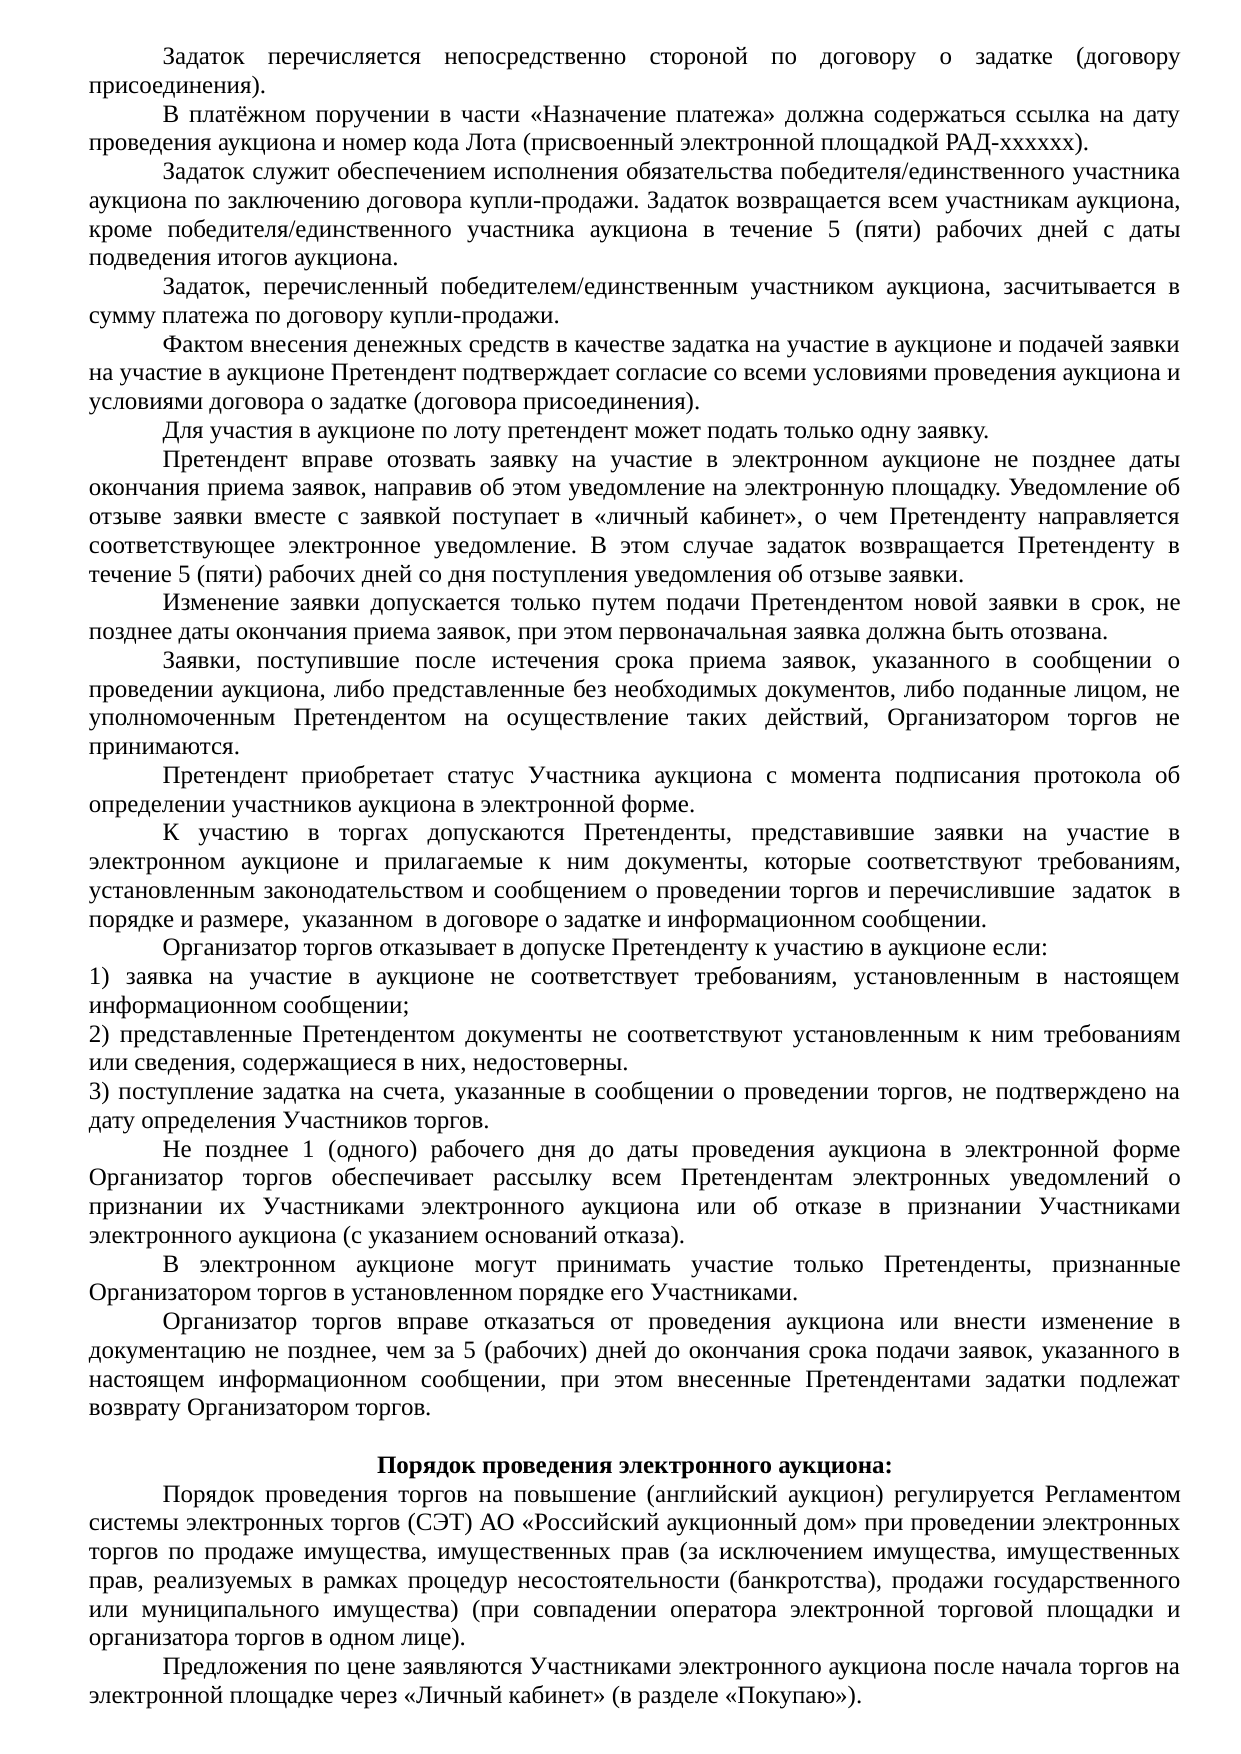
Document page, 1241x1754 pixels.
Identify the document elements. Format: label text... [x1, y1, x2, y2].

text Претендент вправе отозвать заявку на участие в электронном аукционе не позднее даты окончания приема заявок, направив об этом уведомление на электронную площадку. Уведомление об отзыве заявки вместе с заявкой поступает в «личный кабинет», о чем Претенденту направляется соответствующее электронное уведомление. В этом случае задаток возвращается Претенденту в течение 5 (пяти) рабочих дней со дня поступления уведомления об отзыве заявки. [89, 444, 1181, 587]
text Претендент приобретает статус Участника аукциона с момента подписания протокола об определении участников аукциона в электронной форме. [89, 760, 1181, 817]
text 1) заявка на участие в аукционе не соответствует требованиям, установленным в настоящем информационном сообщении; [89, 961, 1181, 1019]
text Организатор торгов вправе отказаться от проведения аукциона или внести изменение в документацию не позднее, чем за 5 (рабочих) дней до окончания срока подачи заявок, указанного в настоящем информационном сообщении, при этом внесенные Претендентами задатки подлежат возврату Организатором торгов. [89, 1306, 1181, 1421]
text Фактом внесения денежных средств в качестве задатка на участие в аукционе и подачей заявки на участие в аукционе Претендент подтверждает согласие со всеми условиями проведения аукциона и условиями договора о задатке (договора присоединения). [89, 329, 1181, 415]
text Предложения по цене заявляются Участниками электронного аукциона после начала торгов на электронной площадке через «Личный кабинет» (в разделе «Покупаю»). [89, 1651, 1181, 1709]
text Изменение заявки допускается только путем подачи Претендентом новой заявки в срок, не позднее даты окончания приема заявок, при этом первоначальная заявка должна быть отозвана. [89, 587, 1181, 645]
text Задаток служит обеспечением исполнения обязательства победителя/единственного участника аукциона по заключению договора купли-продажи. Задаток возвращается всем участникам аукциона, кроме победителя/единственного участника аукциона в течение 5 (пяти) рабочих дней с даты подведения итогов аукциона. [89, 156, 1181, 271]
text 3) поступление задатка на счета, указанные в сообщении о проведении торгов, не подтверждено на дату определения Участников торгов. [89, 1076, 1181, 1134]
text Порядок проведения торгов на повышение (английский аукцион) регулируется Регламентом системы электронных торгов (СЭТ) АО «Российский аукционный дом» при проведении электронных торгов по продаже имущества, имущественных прав (за исключением имущества, имущественных прав, реализуемых в рамках процедур несостоятельности (банкротства), продажи государственного или муниципального имущества) (при совпадении оператора электронной торговой площадки и организатора торгов в одном лице). [89, 1479, 1181, 1651]
text 2) представленные Претендентом документы не соответствуют установленным к ним требованиям или сведения, содержащиеся в них, недостоверны. [89, 1019, 1181, 1076]
text Задаток перечисляется непосредственно стороной по договору о задатке (договору присоединения). [89, 41, 1181, 99]
text Для участия в аукционе по лоту претендент может подать только одну заявку. [89, 415, 1181, 444]
text В платёжном поручении в части «Назначение платежа» должна содержаться ссылка на дату проведения аукциона и номер кода Лота (присвоенный электронной площадкой РАД-хххххх). [89, 99, 1181, 156]
text В электронном аукционе могут принимать участие только Претенденты, признанные Организатором торгов в установленном порядке его Участниками. [89, 1249, 1181, 1306]
text Порядок проведения электронного аукциона: [89, 1450, 1181, 1479]
text К участию в торгах допускаются Претенденты, представившие заявки на участие в электронном аукционе и прилагаемые к ним документы, которые соответствуют требованиям, установленным законодательством и сообщением о проведении торгов и перечислившие задаток в порядке и размере, указанном в договоре о задатке и информационном сообщении. [89, 817, 1181, 932]
text Задаток, перечисленный победителем/единственным участником аукциона, засчитывается в сумму платежа по договору купли-продажи. [89, 271, 1181, 329]
text Заявки, поступившие после истечения срока приема заявок, указанного в сообщении о проведении аукциона, либо представленные без необходимых документов, либо поданные лицом, не уполномоченным Претендентом на осуществление таких действий, Организатором торгов не принимаются. [89, 645, 1181, 760]
text Организатор торгов отказывает в допуске Претенденту к участию в аукционе если: [89, 932, 1181, 961]
text Не позднее 1 (одного) рабочего дня до даты проведения аукциона в электронной форме Организатор торгов обеспечивает рассылку всем Претендентам электронных уведомлений о признании их Участниками электронного аукциона или об отказе в признании Участниками электронного аукциона (с указанием оснований отказа). [89, 1134, 1181, 1249]
